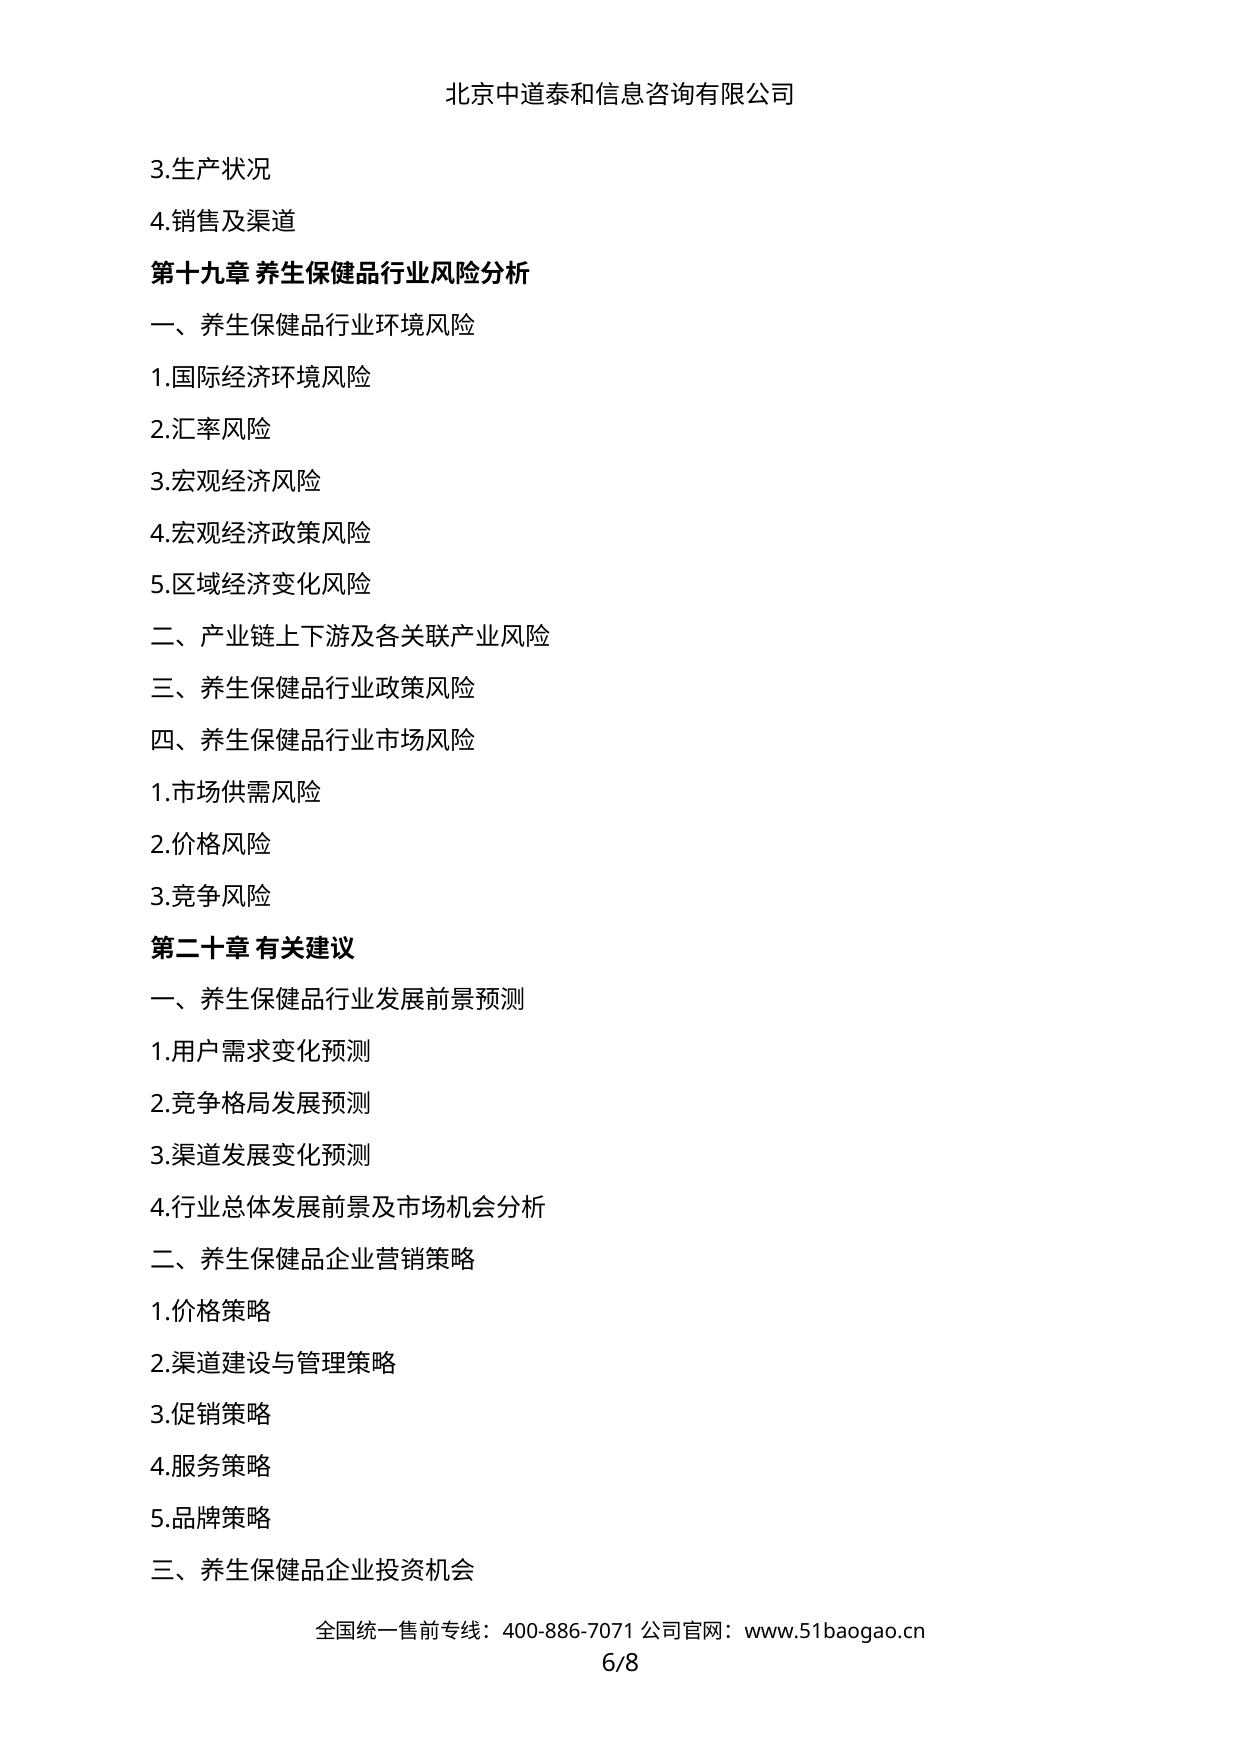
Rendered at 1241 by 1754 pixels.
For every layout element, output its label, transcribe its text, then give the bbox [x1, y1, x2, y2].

text 2.竞争格局发展预测 [150, 1084, 1090, 1120]
text 5.区域经济变化风险 [150, 565, 1090, 601]
text 三、养生保健品企业投资机会 [150, 1551, 1090, 1587]
text 4.销售及渠道 [150, 202, 1090, 238]
text 1.国际经济环境风险 [150, 357, 1090, 394]
text 第二十章 有关建议 [150, 928, 1090, 964]
text 2.渠道建设与管理策略 [150, 1343, 1090, 1379]
text 一、养生保健品行业发展前景预测 [150, 980, 1090, 1016]
text 4.服务策略 [150, 1447, 1090, 1483]
text 三、养生保健品行业政策风险 [150, 669, 1090, 705]
text 1.价格策略 [150, 1291, 1090, 1327]
text 4.行业总体发展前景及市场机会分析 [150, 1187, 1090, 1224]
text 3.生产状况 [150, 150, 1090, 186]
text 1.市场供需风险 [150, 772, 1090, 809]
text 二、养生保健品企业营销策略 [150, 1239, 1090, 1276]
text 一、养生保健品行业环境风险 [150, 306, 1090, 342]
text 4.宏观经济政策风险 [150, 513, 1090, 549]
text 2.汇率风险 [150, 409, 1090, 446]
text 5.品牌策略 [150, 1499, 1090, 1535]
text 3.宏观经济风险 [150, 461, 1090, 497]
text 3.渠道发展变化预测 [150, 1136, 1090, 1172]
text 第十九章 养生保健品行业风险分析 [150, 254, 1090, 290]
text 3.竞争风险 [150, 876, 1090, 912]
text 2.价格风险 [150, 824, 1090, 861]
text 1.用户需求变化预测 [150, 1032, 1090, 1068]
text 四、养生保健品行业市场风险 [150, 721, 1090, 757]
text 3.促销策略 [150, 1395, 1090, 1431]
text 二、产业链上下游及各关联产业风险 [150, 617, 1090, 653]
